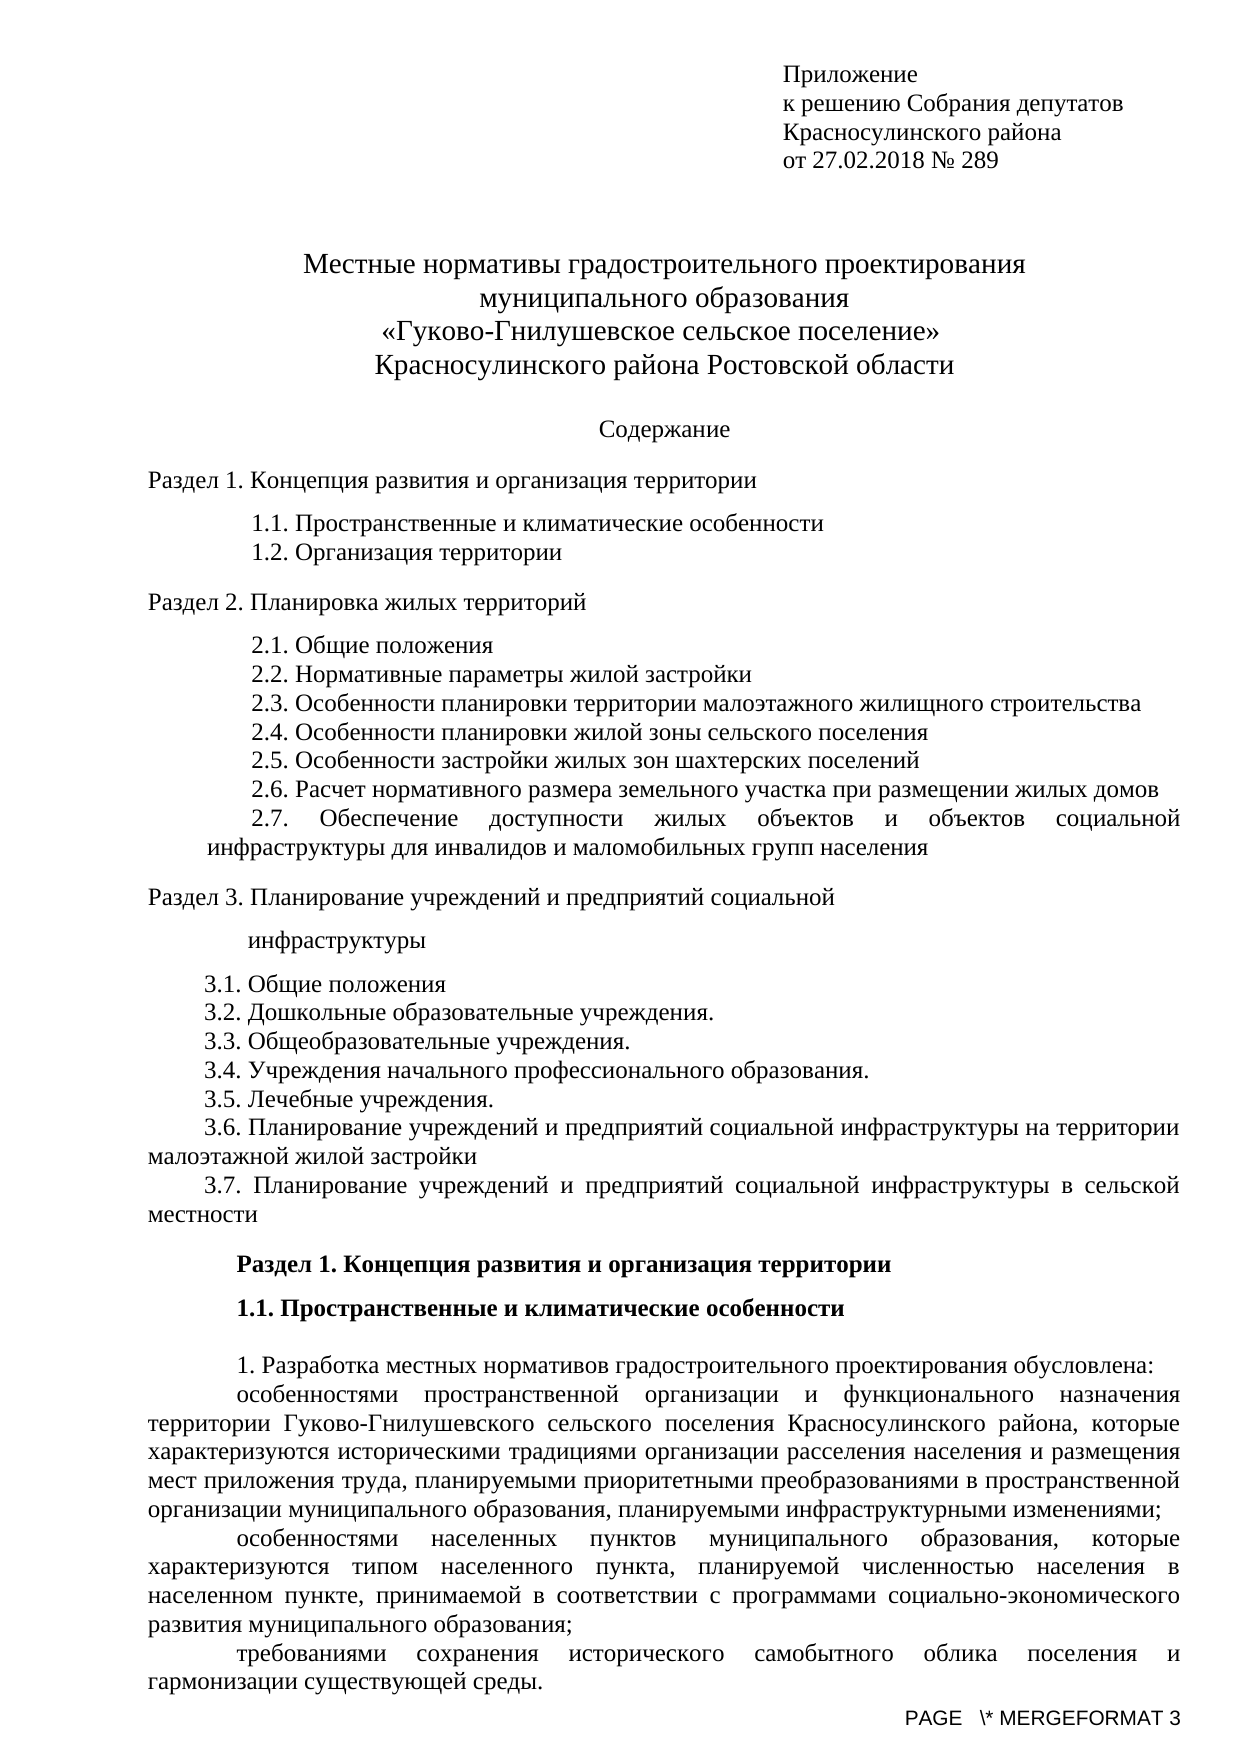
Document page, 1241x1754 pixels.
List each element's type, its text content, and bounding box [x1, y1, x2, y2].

text Местные нормативы градостроительного проектирования [148, 246, 1181, 280]
text Раздел 3. Планирование учреждений и предприятий социальной инфраструктуры [148, 882, 1181, 954]
text 2.5. Особенности застройки жилых зон шахтерских поселений [207, 746, 1181, 774]
text Раздел 2. Планировка жилых территорий [148, 587, 1181, 616]
text Раздел 1. Концепция развития и организация территории [148, 465, 1181, 493]
text 2.4. Особенности планировки жилой зоны сельского поселения [207, 717, 1181, 746]
text 2.1. Общие положения [207, 631, 1181, 659]
text 2.6. Расчет нормативного размера земельного участка при размещении жилых домов [207, 774, 1181, 803]
text 3.6. Планирование учреждений и предприятий социальной инфраструктуры на территории малоэтажной жилой застройки [148, 1112, 1181, 1170]
text от 27.02.2018 № 289 [148, 145, 1178, 174]
text Приложение [783, 59, 1181, 88]
text 3.3. Общеобразовательные учреждения. [148, 1026, 1181, 1055]
text 1.2. Организация территории [207, 537, 1181, 565]
text 3.1. Общие положения [148, 969, 1181, 997]
text 1.1. Пространственные и климатические особенности [148, 1293, 1181, 1321]
text 1.1. Пространственные и климатические особенности [207, 508, 1181, 537]
text 2.3. Особенности планировки территории малоэтажного жилищного строительства [207, 688, 1181, 717]
text особенностями населенных пунктов муниципального образования, которые характеризуются типом населенного пункта, планируемой численностью населения в населенном пункте, принимаемой в соответствии с программами социально-экономического развития муниципального образования; [148, 1523, 1181, 1638]
text муниципального образования «Гуково-Гнилушевское сельское поселение» Красносулинского района Ростовской области [148, 280, 1181, 381]
text Содержание [148, 414, 1181, 443]
text 3.7. Планирование учреждений и предприятий социальной инфраструктуры в сельской местности [148, 1170, 1181, 1227]
text 2.7. Обеспечение доступности жилых объектов и объектов социальной инфраструктуры для инвалидов и маломобильных групп населения [207, 803, 1181, 861]
text Раздел 1. Концепция развития и организация территории [148, 1249, 1181, 1278]
text 1. Разработка местных нормативов градостроительного проектирования обусловлена: [148, 1350, 1181, 1379]
text требованиями сохранения исторического самобытного облика поселения и гармонизации существующей среды. [148, 1638, 1181, 1695]
text 3.2. Дошкольные образовательные учреждения. [148, 997, 1181, 1026]
text 3.5. Лечебные учреждения. [148, 1084, 1181, 1112]
text особенностями пространственной организации и функционального назначения территории Гуково-Гнилушевского сельского поселения Красносулинского района, которые характеризуются историческими традициями организации расселения населения и размещения мест приложения труда, планируемыми приоритетными преобразованиями в пространственной организации муниципального образования, планируемыми инфраструктурными изменениями; [148, 1379, 1181, 1523]
text к решению Собрания депутатов [783, 88, 1178, 117]
text 2.2. Нормативные параметры жилой застройки [207, 659, 1181, 688]
text Красносулинского района [783, 117, 1178, 145]
text 3.4. Учреждения начального профессионального образования. [148, 1055, 1181, 1084]
